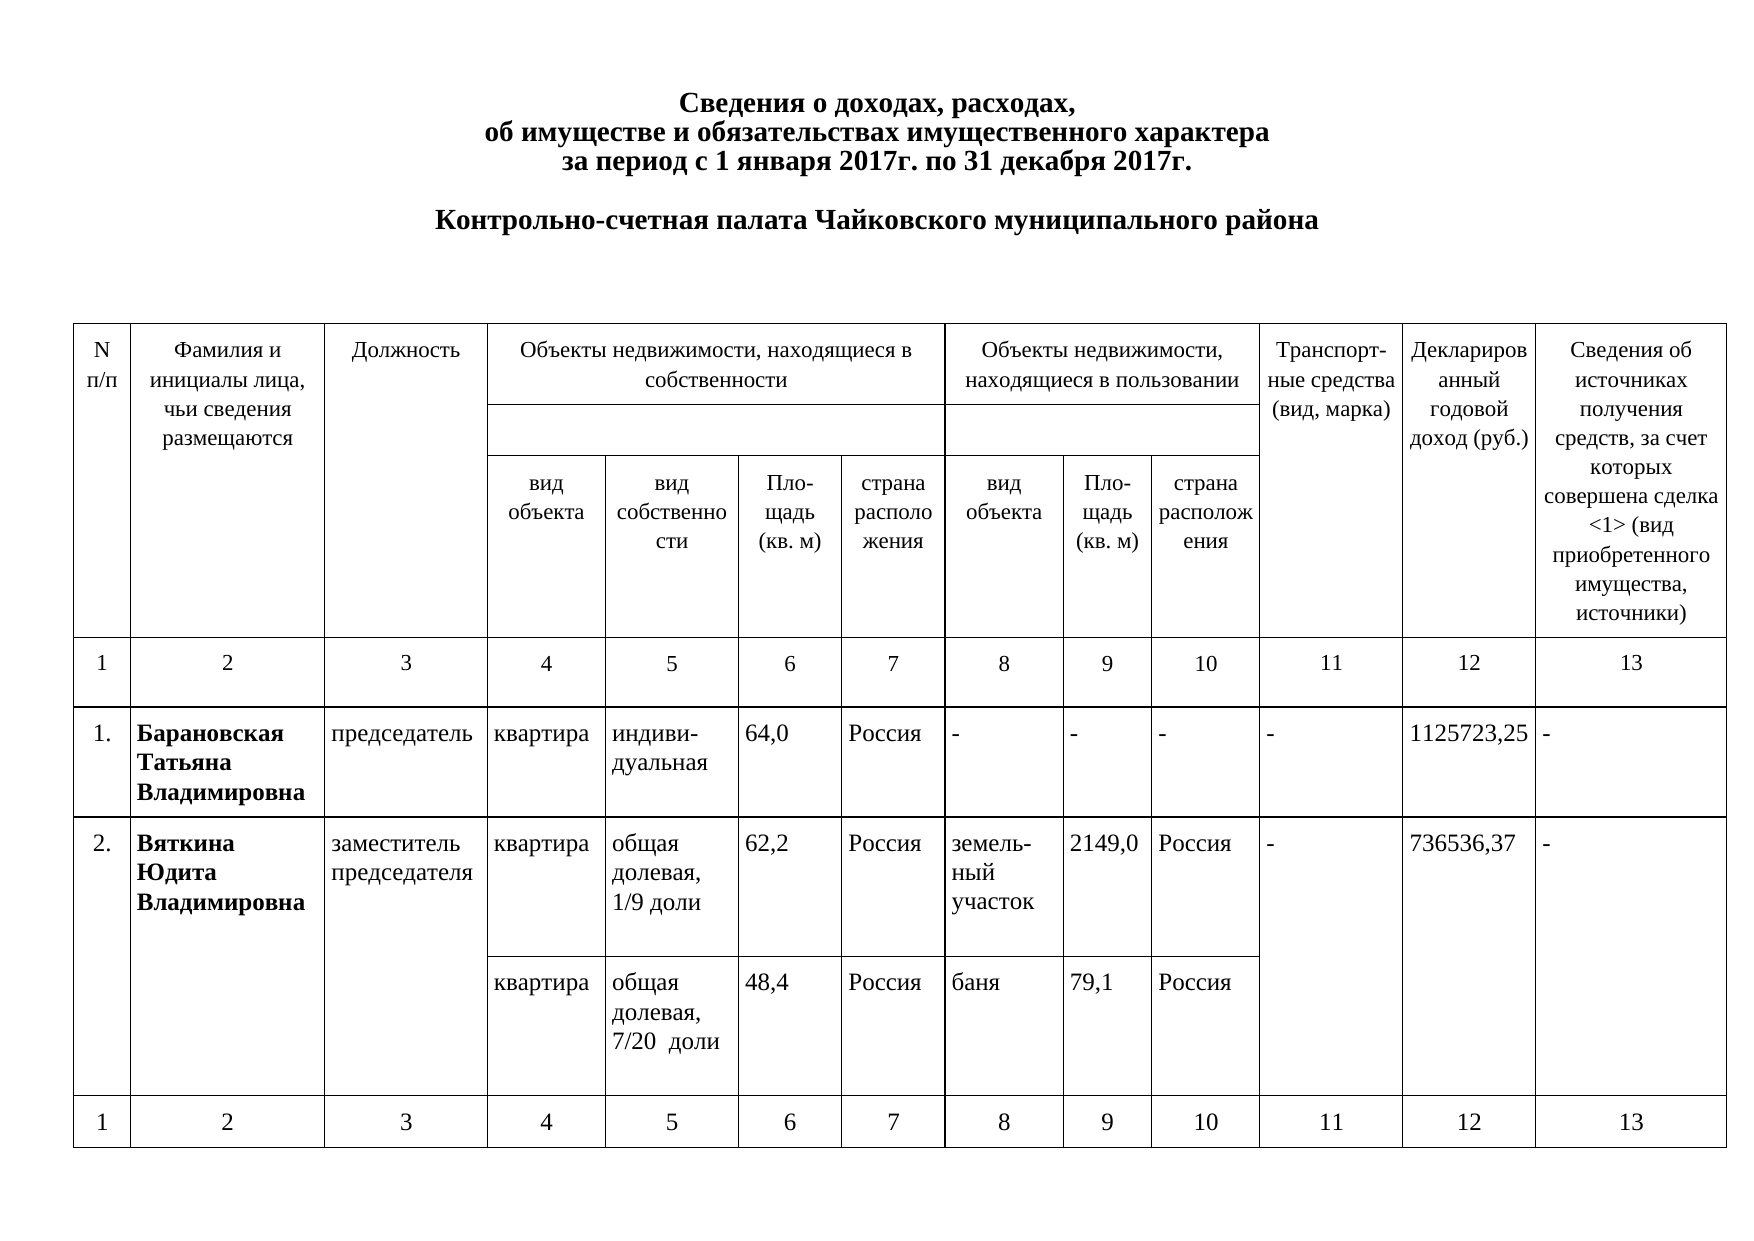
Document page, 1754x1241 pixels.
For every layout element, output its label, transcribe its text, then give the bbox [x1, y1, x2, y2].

table_cell Россия [842, 708, 944, 816]
table_cell вид объекта [488, 456, 605, 637]
table_cell индиви-дуальная [606, 708, 738, 816]
table_cell 13 [1536, 638, 1726, 706]
table_cell 3 [325, 638, 487, 706]
table_cell Россия [1152, 818, 1259, 956]
text за период с 1 января 2017г. по 31 декабря 2017г. [118, 147, 1636, 176]
table_header N п/п [74, 324, 130, 637]
table_cell 79,1 [1064, 957, 1151, 1095]
table_cell 13 [1536, 1096, 1726, 1147]
table_cell баня [946, 957, 1063, 1095]
table_cell вид собственности [606, 456, 738, 637]
table_header Транспорт-ные средства (вид, марка) [1260, 324, 1402, 637]
table_cell 7 [842, 1096, 944, 1147]
table_cell Россия [842, 957, 944, 1095]
table_cell - [1536, 818, 1726, 1095]
table_cell 3 [325, 1096, 487, 1147]
table_cell вид объекта [946, 456, 1063, 637]
table_cell 12 [1403, 1096, 1535, 1147]
table_cell 1 [74, 638, 130, 706]
table_cell 1. [74, 708, 130, 816]
table_cell 2 [131, 638, 324, 706]
table_header Сведения об источниках получения средств, за счет которых совершена сделка <1> (вид приобретенного имущества, источники) [1536, 324, 1726, 637]
table_cell 2. [74, 818, 130, 1095]
table_cell заместитель председателя [325, 818, 487, 1095]
table_cell 62,2 [739, 818, 841, 956]
table_cell [946, 405, 1259, 455]
table_header Должность [325, 324, 487, 637]
table_cell 4 [488, 1096, 605, 1147]
table_cell 2149,0 [1064, 818, 1151, 956]
table_cell 64,0 [739, 708, 841, 816]
table_cell 8 [946, 638, 1063, 706]
table_cell Россия [842, 818, 944, 956]
table_cell 6 [739, 638, 841, 706]
table_cell - [1536, 708, 1726, 816]
table_cell Пло- щадь (кв. м) [739, 456, 841, 637]
table_cell - [1152, 708, 1259, 816]
table_cell квартира [488, 957, 605, 1095]
table_cell 5 [606, 638, 738, 706]
table_cell квартира [488, 708, 605, 816]
table_header Декларированный годовой доход (руб.) [1403, 324, 1535, 637]
table_cell 11 [1260, 1096, 1402, 1147]
table_cell 2 [131, 1096, 324, 1147]
table_cell председатель [325, 708, 487, 816]
text Сведения о доходах, расходах, [118, 89, 1636, 118]
table_cell страна расположения [842, 456, 944, 637]
table_cell [488, 405, 944, 455]
table_cell 736536,37 [1403, 818, 1535, 1095]
table_header Объекты недвижимости, находящиеся в пользовании [946, 324, 1259, 403]
table_cell 12 [1403, 638, 1535, 706]
table_cell - [1260, 818, 1402, 1095]
table_cell 1 [74, 1096, 130, 1147]
table_cell 5 [606, 1096, 738, 1147]
table_cell 1125723,25 [1403, 708, 1535, 816]
table_cell 9 [1064, 638, 1151, 706]
table_cell 8 [946, 1096, 1063, 1147]
table_cell Барановская Татьяна Владимировна [131, 708, 324, 816]
table_cell 6 [739, 1096, 841, 1147]
table_cell 11 [1260, 638, 1402, 706]
table_header Объекты недвижимости, находящиеся в собственности [488, 324, 944, 403]
table_cell общая долевая, 1/9 доли [606, 818, 738, 956]
table_cell 10 [1152, 638, 1259, 706]
table_header Фамилия и инициалы лица, чьи сведения размещаются [131, 324, 324, 637]
text об имуществе и обязательствах имущественного характера [118, 118, 1636, 147]
table_cell - [1260, 708, 1402, 816]
table_cell Вяткина Юдита Владимировна [131, 818, 324, 1095]
table_cell земель-ный участок [946, 818, 1063, 956]
table_cell страна расположения [1152, 456, 1259, 637]
table_cell 4 [488, 638, 605, 706]
table_cell 9 [1064, 1096, 1151, 1147]
table_cell - [1064, 708, 1151, 816]
table_cell 7 [842, 638, 944, 706]
table_cell 10 [1152, 1096, 1259, 1147]
text Контрольно-счетная палата Чайковского муниципального района [118, 206, 1636, 235]
table_cell общая долевая, 7/20 доли [606, 957, 738, 1095]
table_cell 48,4 [739, 957, 841, 1095]
table_cell квартира [488, 818, 605, 956]
table_cell - [946, 708, 1063, 816]
table_cell Россия [1152, 957, 1259, 1095]
table_cell Пло-щадь (кв. м) [1064, 456, 1151, 637]
